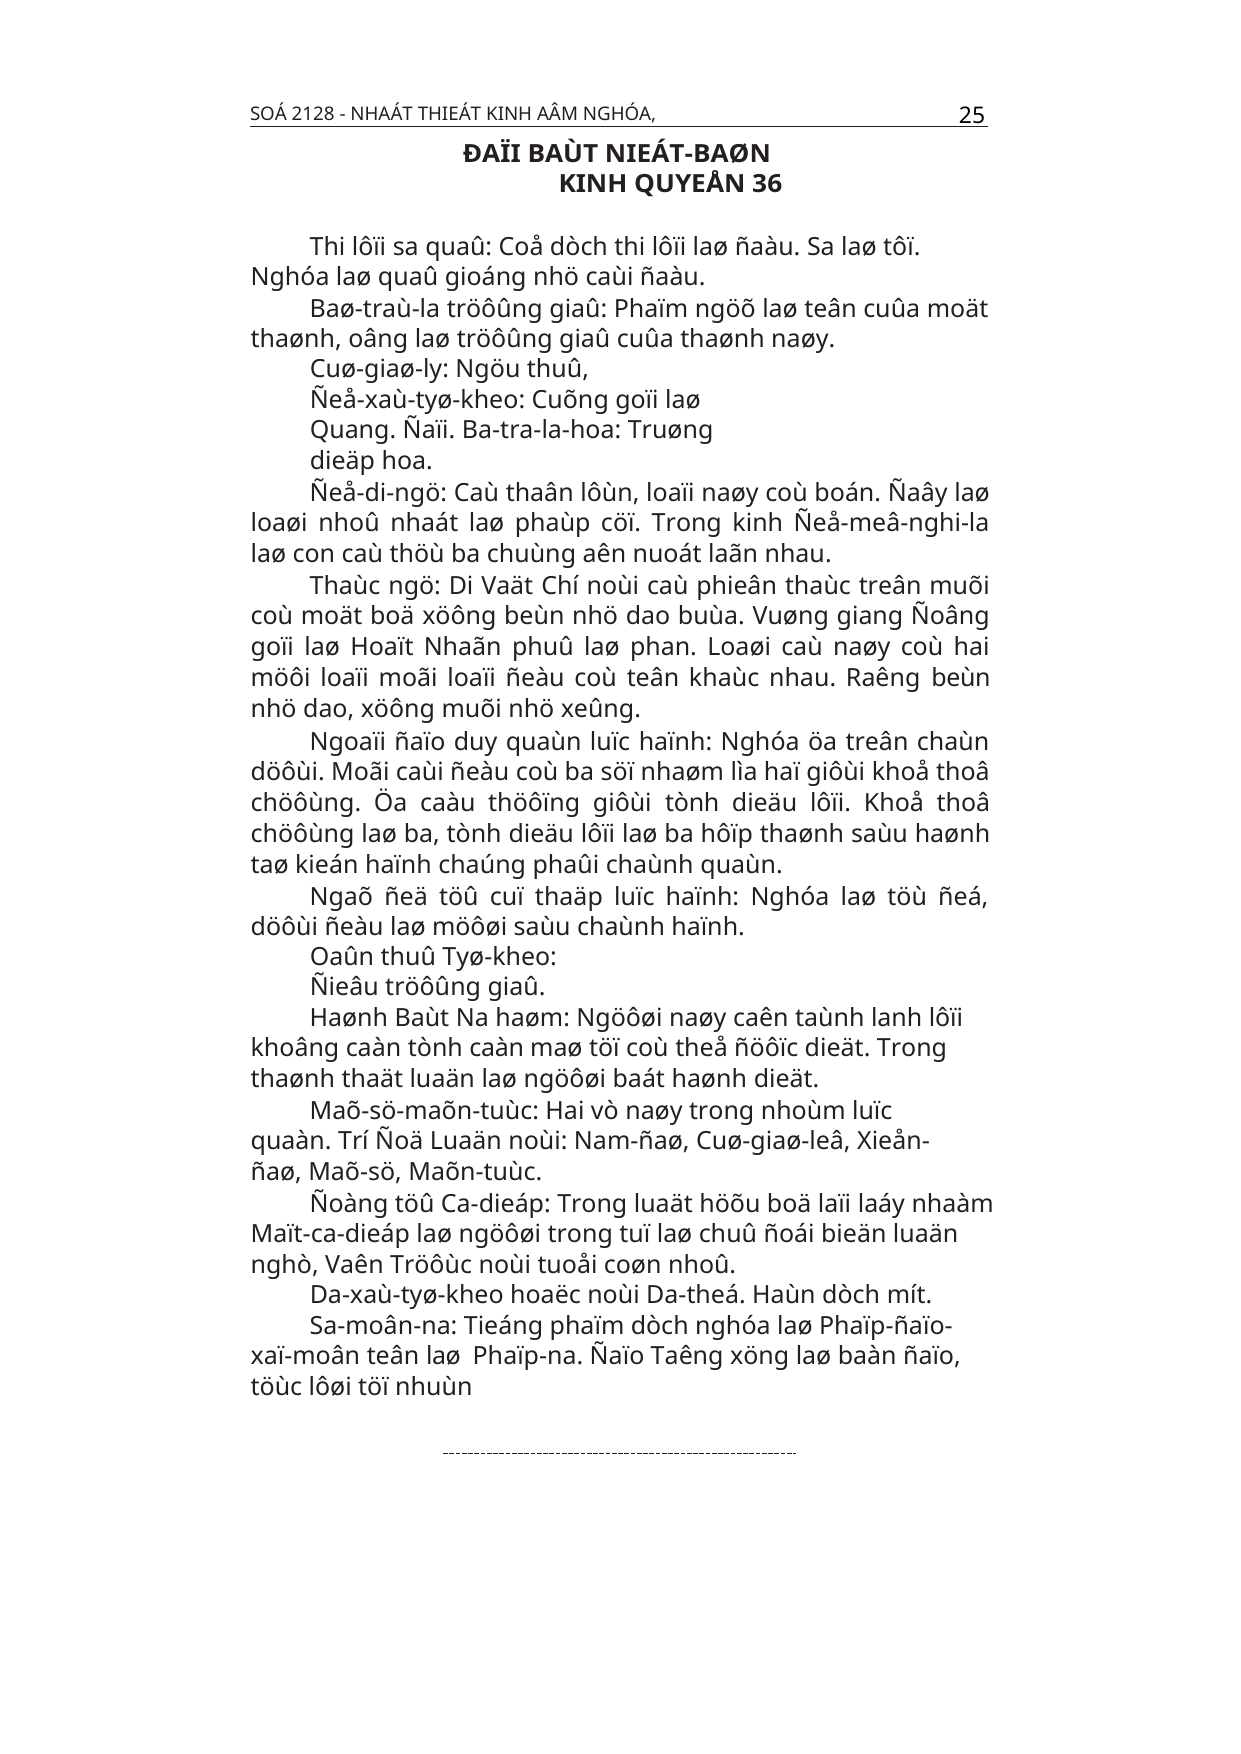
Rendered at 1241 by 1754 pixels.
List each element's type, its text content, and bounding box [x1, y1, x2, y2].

text Ngaõ ñeä töû cuï thaäp luïc haïnh: Nghóa laø töù ñeá, döôùi ñeàu laø möôøi saùu chaùnh haïnh. [250, 880, 989, 942]
text Thi lôïi sa quaû: Coå dòch thi lôïi laø ñaàu. Sa laø tôï. Nghóa laø quaû gioáng nhö caùi ñaàu. [250, 230, 991, 292]
text Ñieâu tröôûng giaû. [309, 971, 1092, 1001]
text Baø-traù-la tröôûng giaû: Phaïm ngöõ laø teân cuûa moät thaønh, oâng laø tröôûng giaû cuûa thaønh naøy. [250, 292, 991, 354]
text Haønh Baùt Na haøm: Ngöôøi naøy caên taùnh lanh lôïi khoâng caàn tònh caàn maø töï coù theå ñöôïc dieät. Trong thaønh thaät luaän laø ngöôøi baát haønh dieät. [250, 1001, 996, 1094]
text Sa-moân-na: Tieáng phaïm dòch nghóa laø Phaïp-ñaïo-xaï-moân teân laø Phaïp-na. Ñaïo Taêng xöng laø baàn ñaïo, töùc lôøi töï nhuùn [250, 1310, 990, 1403]
text Maõ-sö-maõn-tuùc: Hai vò naøy trong nhoùm luïc quaàn. Trí Ñoä Luaän noùi: Nam-ñaø, Cuø-giaø-leâ, Xieån-ñaø, Maõ-sö, Maõn-tuùc. [250, 1094, 962, 1187]
text Ñeå-di-ngö: Caù thaân lôùn, loaïi naøy coù boán. Ñaây laø loaøi nhoû nhaát laø phaùp cöï. Trong kinh Ñeå-meâ-nghi-la laø con caù thöù ba chuùng aên nuoát laãn nhau. [250, 477, 990, 570]
subtitle ÐAÏI BAÙT NIEÁT-BAØN KINH QUYEÅN 36 [463, 138, 784, 199]
text Oaûn thuû Tyø-kheo: [309, 942, 1092, 971]
text Ñoàng töû Ca-dieáp: Trong luaät höõu boä laïi laáy nhaàm Maït-ca-dieáp laø ngöôøi trong tuï laø chuû ñoái bieän luaän nghò, Vaên Tröôùc noùi tuoåi coøn nhoû. [250, 1187, 996, 1280]
text Cuø-giaø-ly: Ngöu thuû, [309, 354, 1092, 383]
text Thaùc ngö: Di Vaät Chí noùi caù phieân thaùc treân muõi coù moät boä xöông beùn nhö dao buùa. Vuøng giang Ñoâng goïi laø Hoaït Nhaãn phuû laø phan. Loaøi caù naøy coù hai möôi loaïi moãi loaïi ñeàu coù teân khaùc nhau. Raêng beùn nhö dao, xöông muõi nhö xeûng. [250, 570, 990, 725]
text Ñeå-xaù-tyø-kheo: Cuõng goïi laø Quang. Ñaïi. Ba-tra-la-hoa: Truøng dieäp hoa. [309, 384, 734, 477]
text Da-xaù-tyø-kheo hoaëc noùi Da-theá. Haùn dòch mít. [309, 1280, 1092, 1309]
text Ngoaïi ñaïo duy quaùn luïc haïnh: Nghóa öa treân chaùn döôùi. Moãi caùi ñeàu coù ba söï nhaøm lìa haï giôùi khoå thoâ chöôùng. Öa caàu thöôïng giôùi tònh dieäu lôïi. Khoå thoâ chöôùng laø ba, tònh dieäu lôïi laø ba hôïp thaønh saùu haønh taø kieán haïnh chaúng phaûi chaùnh quaùn. [250, 725, 990, 880]
